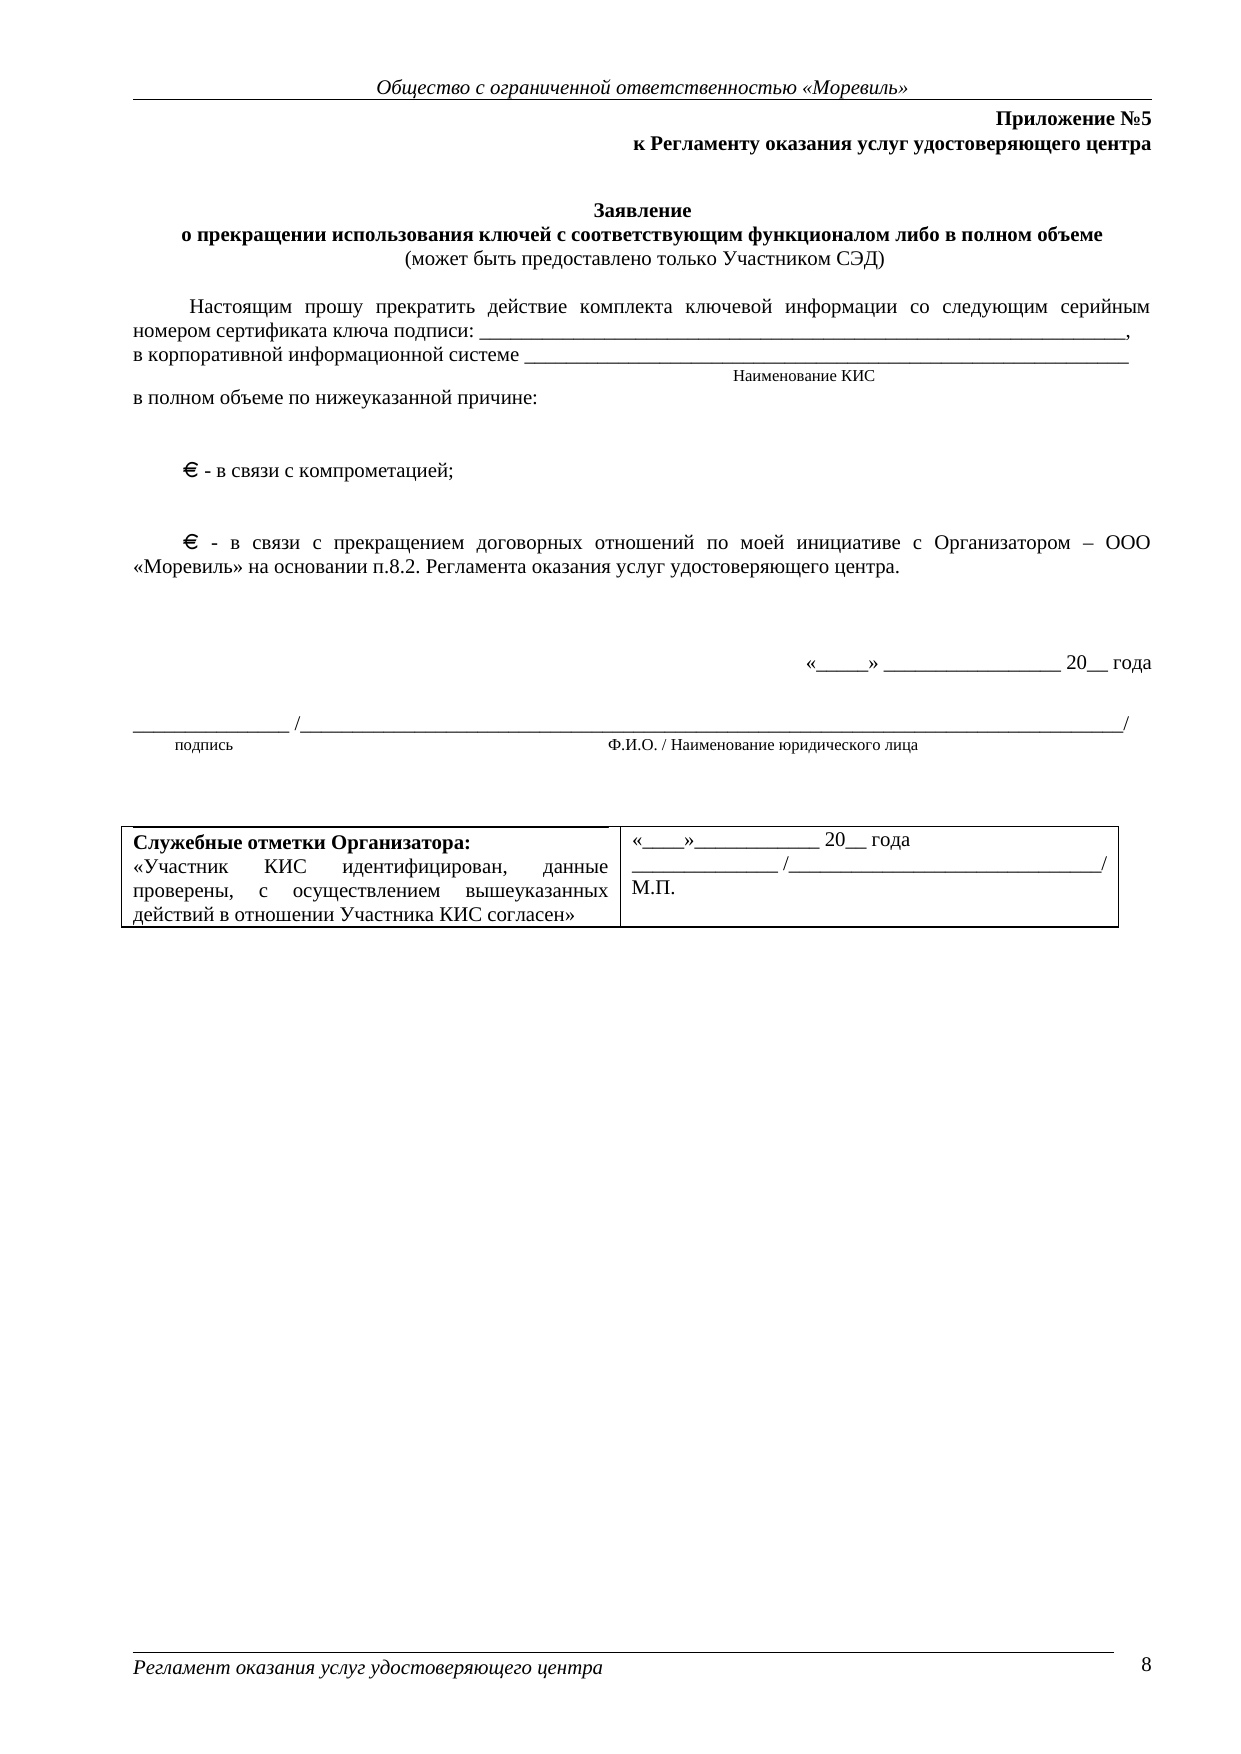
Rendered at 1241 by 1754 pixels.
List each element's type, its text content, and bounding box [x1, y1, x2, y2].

text Заявление [133, 198, 1152, 222]
text (может быть предоставлено только Участником СЭД) [133, 246, 1152, 270]
text к Регламенту оказания услуг удостоверяющего центра [133, 130, 1152, 154]
text в полном объеме по нижеуказанной причине: [133, 385, 1152, 409]
text подпись Ф.И.О. / Наименование юридического лица [133, 735, 1152, 754]
text _______________ /_______________________________________________________________________________/ [133, 711, 1152, 735]
text - в связи с компрометацией; [133, 457, 1152, 482]
text «_____» _________________ 20__ года [162, 650, 1152, 674]
subtitle Приложение №5 [189, 106, 1152, 130]
text Настоящим прошу прекратить действие комплекта ключевой информации со следующим серийным номером сертификата ключа подписи: ______________________________________________________________, [133, 294, 1152, 342]
text в корпоративной информационной системе __________________________________________________________ [133, 342, 1152, 366]
text о прекращении использования ключей с соответствующим функционалом либо в полном объеме [133, 222, 1152, 246]
text Наименование КИС [133, 366, 1152, 385]
table_header Служебные отметки Организатора: «Участник КИС идентифицирован, данные проверены, с осуществлением вышеуказанных действий в отношении Участника КИС согласен» [122, 827, 620, 926]
table_header «____»____________ 20__ года ______________ /______________________________/ М.П. [621, 827, 1118, 926]
text - в связи с прекращением договорных отношений по моей инициативе с Организатором – ООО «Моревиль» на основании п.8.2. Регламента оказания услуг удостоверяющего центра. [133, 530, 1152, 578]
